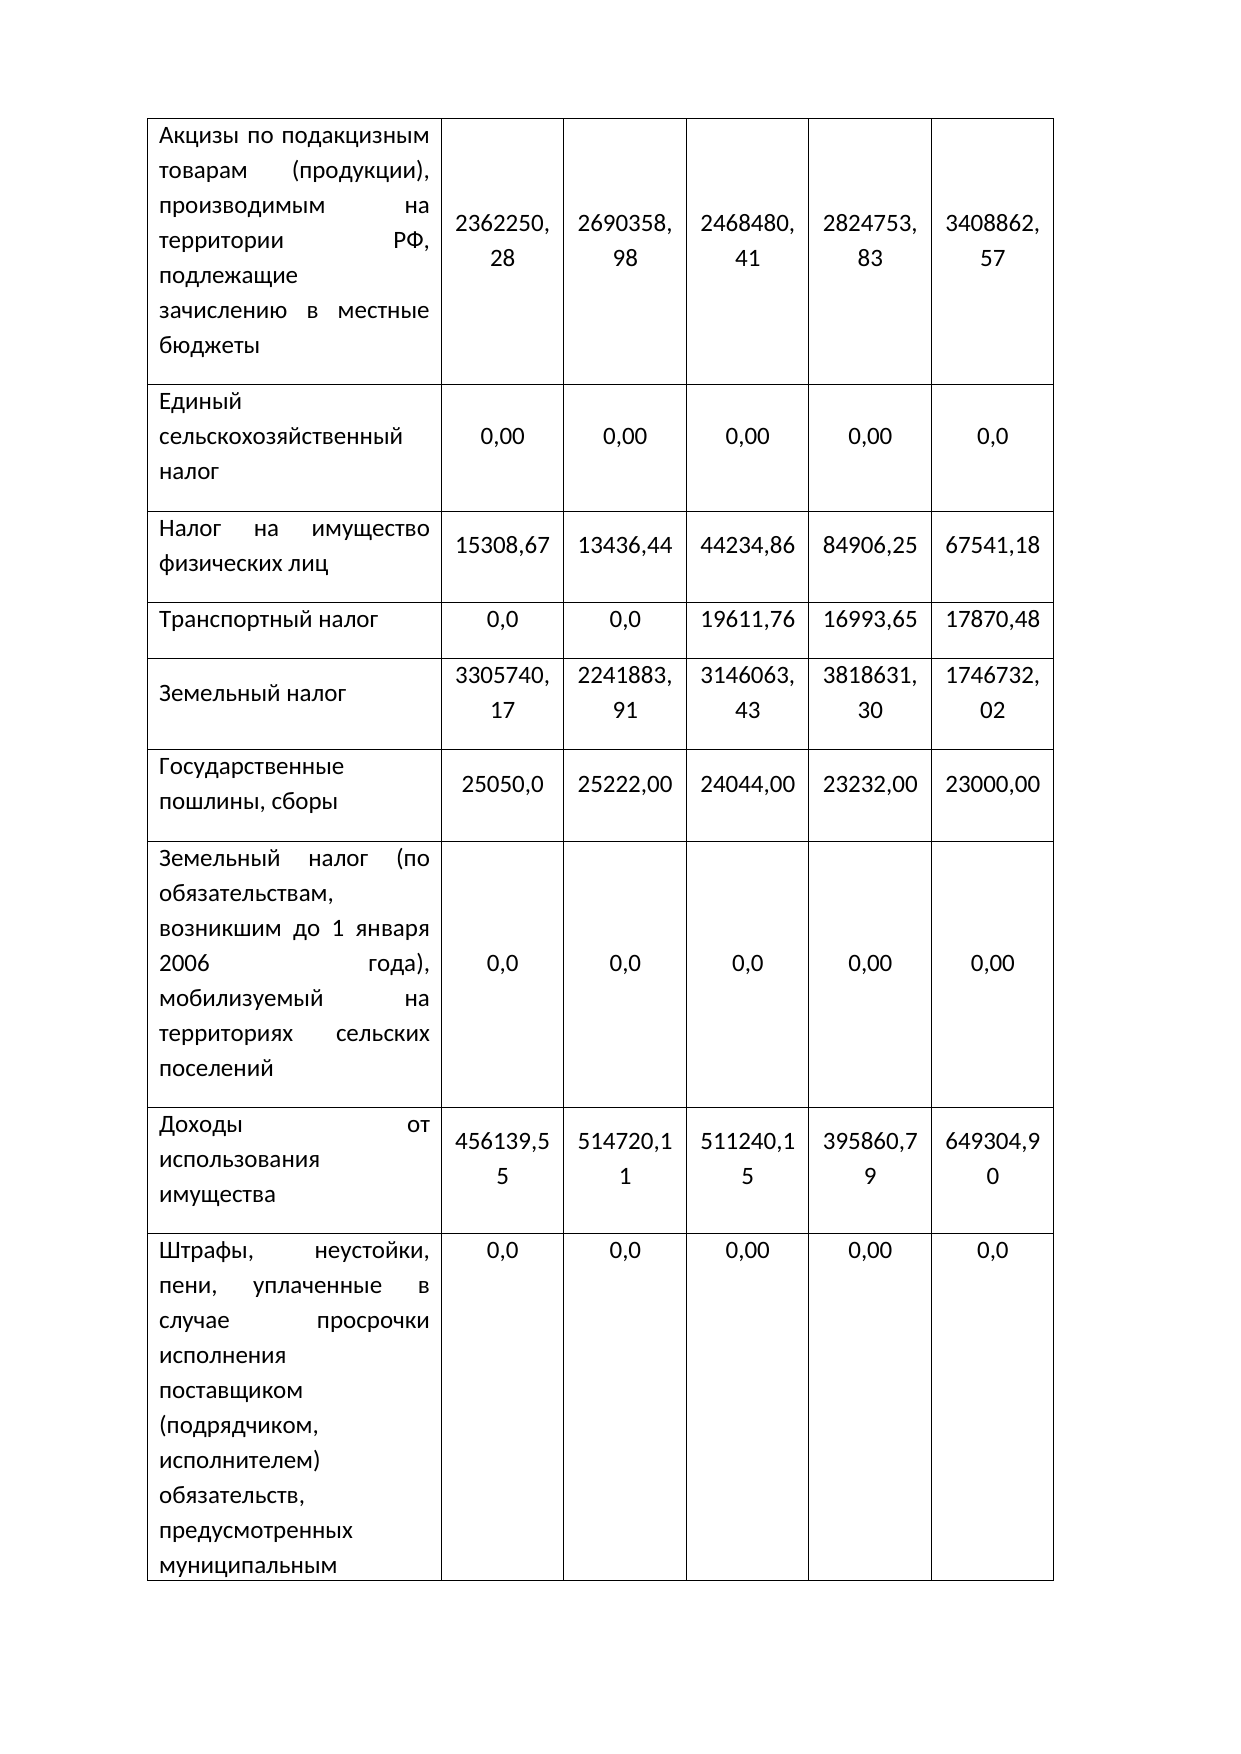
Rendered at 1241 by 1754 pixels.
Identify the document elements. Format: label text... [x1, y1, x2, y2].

table_cell 395860,79 [809, 1108, 931, 1233]
table_cell 0,00 [932, 842, 1053, 1107]
table_cell 0,0 [564, 1234, 686, 1580]
table_cell Государственные пошлины, сборы [148, 750, 441, 841]
table_cell Налог на имущество физических лиц [148, 512, 441, 602]
table_cell 2241883,91 [564, 659, 686, 749]
table_cell Акцизы по подакцизным товарам (продукции), производимым на территории РФ, подлежащие зачислению в местные бюджеты [148, 119, 441, 384]
table_cell 13436,44 [564, 512, 686, 602]
table_cell 511240,15 [687, 1108, 808, 1233]
table_cell 17870,48 [932, 603, 1053, 658]
table_cell 3146063,43 [687, 659, 808, 749]
table_cell 514720,11 [564, 1108, 686, 1233]
table_cell 23000,00 [932, 750, 1053, 841]
table_cell 0,00 [564, 385, 686, 511]
table_cell Единый сельскохозяйственный налог [148, 385, 441, 511]
table_cell 16993,65 [809, 603, 931, 658]
table_cell Транспортный налог [148, 603, 441, 658]
table_cell 0,00 [687, 1234, 808, 1580]
table_cell 2362250,28 [442, 119, 563, 384]
table_cell 2468480,41 [687, 119, 808, 384]
table_cell 3818631,30 [809, 659, 931, 749]
table_cell 0,00 [809, 1234, 931, 1580]
table_cell 3408862,57 [932, 119, 1053, 384]
table_cell 1746732,02 [932, 659, 1053, 749]
table_cell 0,00 [809, 842, 931, 1107]
table_cell Земельный налог (по обязательствам, возникшим до 1 января 2006 года), мобилизуемый на территориях сельских поселений [148, 842, 441, 1107]
table_cell 15308,67 [442, 512, 563, 602]
table_cell Земельный налог [148, 659, 441, 749]
table_cell 0,0 [932, 1234, 1053, 1580]
table_cell 0,0 [564, 603, 686, 658]
table_cell 0,0 [442, 603, 563, 658]
table_cell 25222,00 [564, 750, 686, 841]
table_cell 3305740,17 [442, 659, 563, 749]
table_cell 19611,76 [687, 603, 808, 658]
table_cell 0,0 [564, 842, 686, 1107]
table_cell 0,00 [809, 385, 931, 511]
table_cell 24044,00 [687, 750, 808, 841]
table_cell 2690358,98 [564, 119, 686, 384]
table_cell 0,0 [442, 1234, 563, 1580]
table_cell 67541,18 [932, 512, 1053, 602]
table_cell 44234,86 [687, 512, 808, 602]
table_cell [148, 1234, 441, 1580]
table_cell 0,0 [442, 842, 563, 1107]
table_cell 84906,25 [809, 512, 931, 602]
table_cell 2824753,83 [809, 119, 931, 384]
table_cell 0,00 [687, 385, 808, 511]
table_cell 25050,0 [442, 750, 563, 841]
table_cell 0,0 [932, 385, 1053, 511]
table_cell 456139,55 [442, 1108, 563, 1233]
table_cell 23232,00 [809, 750, 931, 841]
table_cell 0,0 [687, 842, 808, 1107]
table_cell 0,00 [442, 385, 563, 511]
table_cell Доходы от использования имущества [148, 1108, 441, 1233]
table_cell 649304,90 [932, 1108, 1053, 1233]
